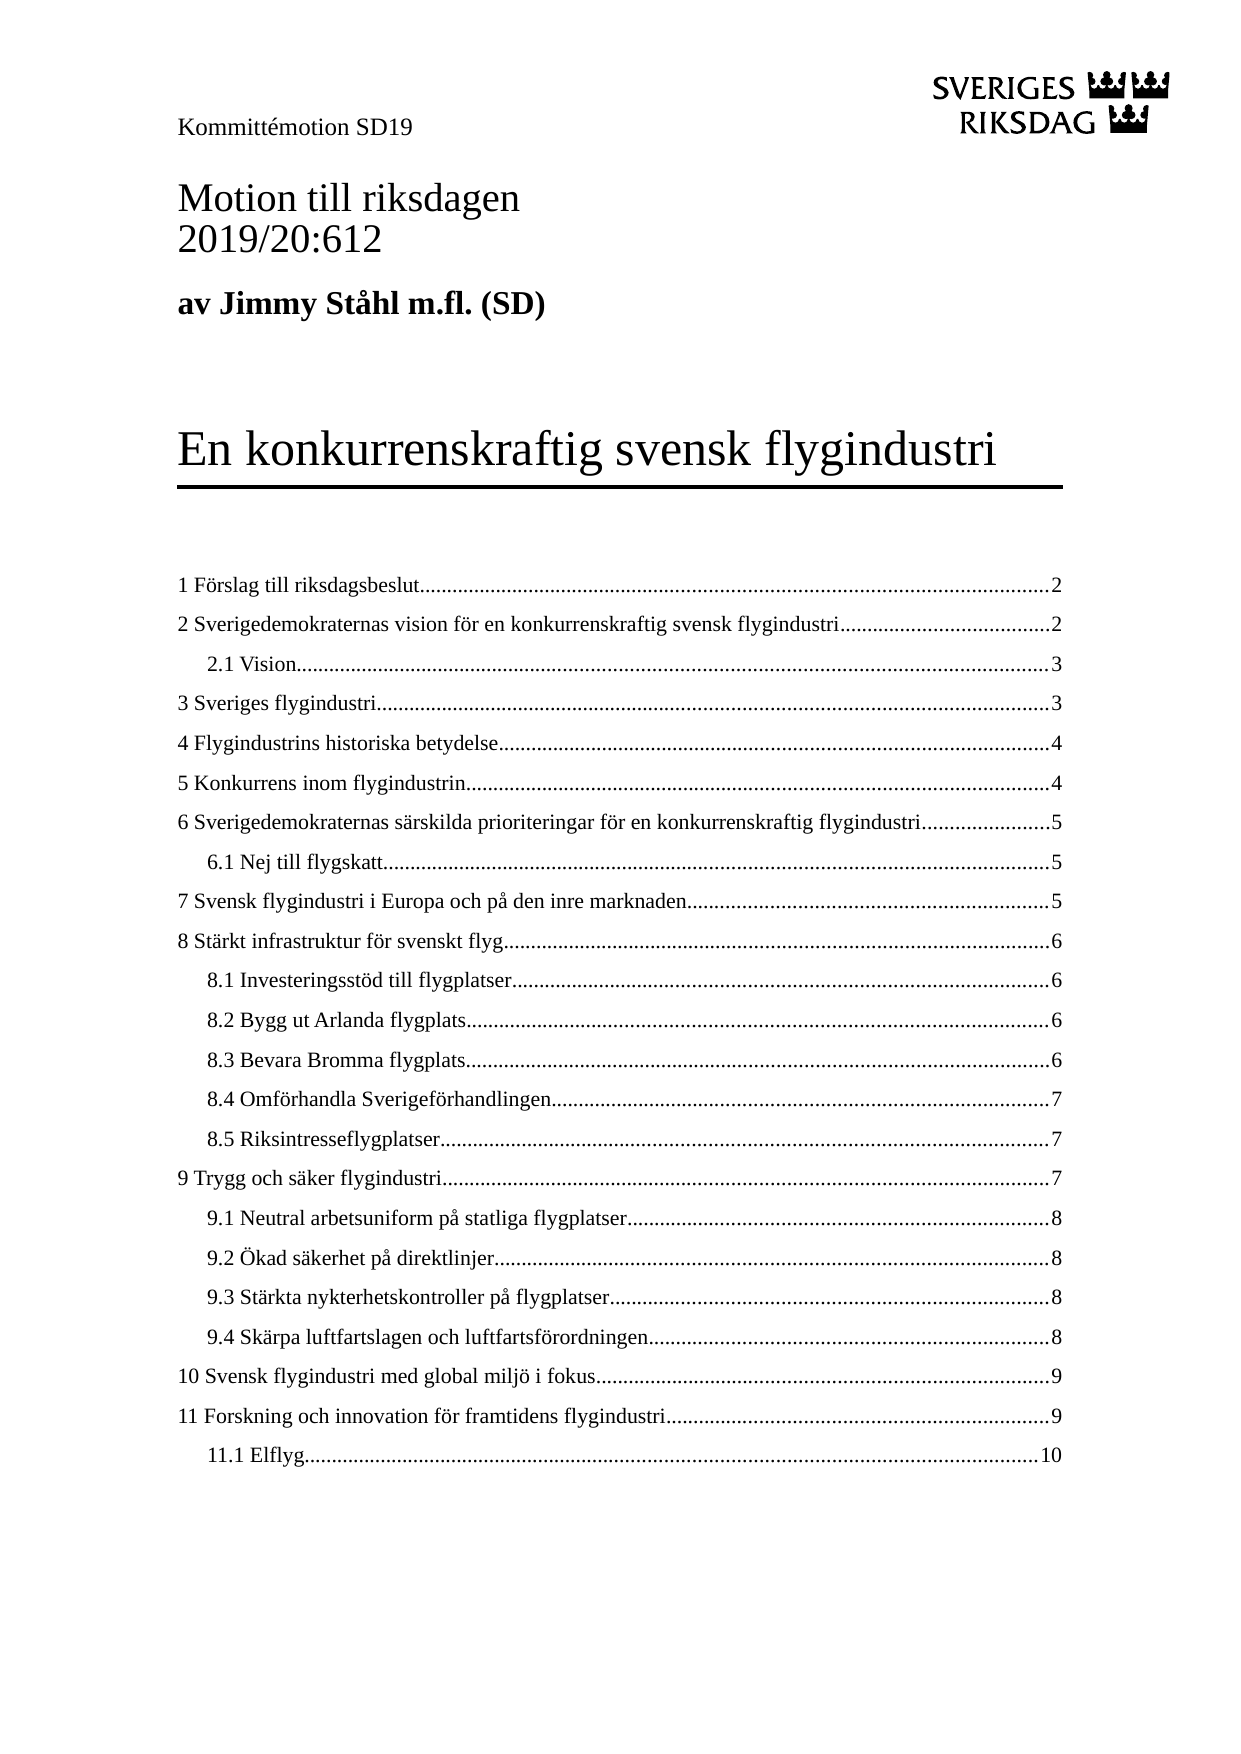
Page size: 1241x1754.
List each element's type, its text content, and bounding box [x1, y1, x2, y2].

text 2.1 Vision 3 [207, 645, 1063, 676]
text 6 Sverigedemokraternas särskilda prioriteringar för en konkurrenskraftig flygindustri 5 [177, 803, 1063, 834]
text 9.3 Stärkta nykterhetskontroller på flygplatser 8 [207, 1278, 1063, 1309]
text 8.3 Bevara Bromma flygplats 6 [207, 1041, 1063, 1072]
text 6.1 Nej till flygskatt 5 [207, 843, 1063, 874]
text 7 Svensk flygindustri i Europa och på den inre marknaden 5 [177, 882, 1063, 913]
text 1 Förslag till riksdagsbeslut 2 [177, 566, 1063, 597]
text 8.5 Riksintresseflygplatser 7 [207, 1120, 1063, 1151]
text 8.4 Omförhandla Sverigeförhandlingen 7 [207, 1080, 1063, 1111]
text 8.2 Bygg ut Arlanda flygplats 6 [207, 1001, 1063, 1032]
text 10 Svensk flygindustri med global miljö i fokus 9 [177, 1357, 1063, 1388]
text 8 Stärkt infrastruktur för svenskt flyg 6 [177, 922, 1063, 953]
text 11.1 Elflyg 10 [207, 1436, 1063, 1468]
text 5 Konkurrens inom flygindustrin 4 [177, 763, 1063, 795]
text 9.2 Ökad säkerhet på direktlinjer 8 [207, 1238, 1063, 1270]
text 4 Flygindustrins historiska betydelse 4 [177, 724, 1063, 755]
text 9.4 Skärpa luftfartslagen och luftfartsförordningen 8 [207, 1318, 1063, 1349]
text 9 Trygg och säker flygindustri 7 [177, 1159, 1063, 1191]
text 9.1 Neutral arbetsuniform på statliga flygplatser 8 [207, 1199, 1063, 1230]
text 11 Forskning och innovation för framtidens flygindustri 9 [177, 1397, 1063, 1428]
text 3 Sveriges flygindustri 3 [177, 684, 1063, 716]
text 2 Sverigedemokraternas vision för en konkurrenskraftig svensk flygindustri 2 [177, 605, 1063, 636]
text 8.1 Investeringsstöd till flygplatser 6 [207, 961, 1063, 993]
